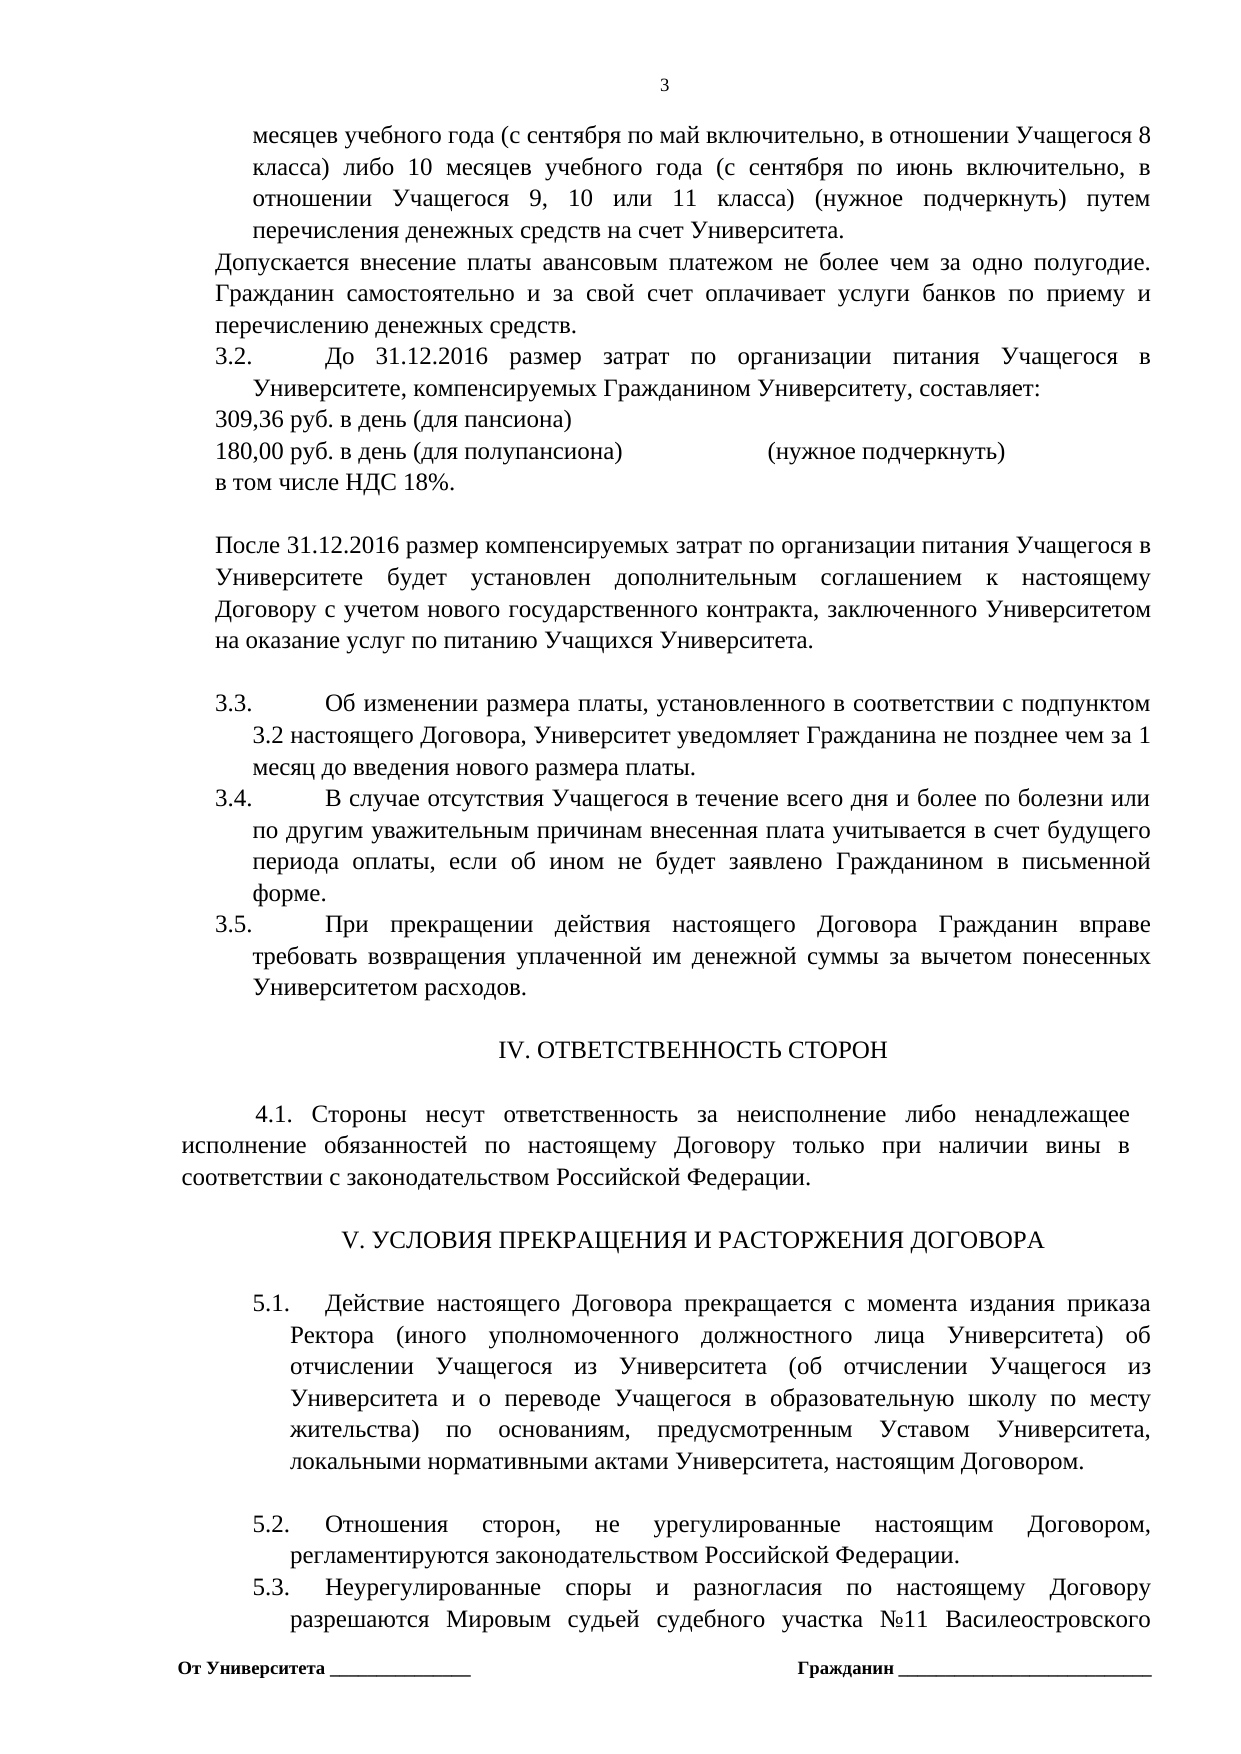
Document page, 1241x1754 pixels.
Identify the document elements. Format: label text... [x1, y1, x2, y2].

text 180,00 руб. в день (для полупансиона) (нужное подчеркнуть) [177, 436, 1152, 465]
list Действие настоящего Договора прекращается с момента издания приказа Ректора (иного уполномоченного должностного лица Университета) об отчислении Учащегося из Университета (об отчислении Учащегося из Университета и о переводе Учащегося в образовательную школу по месту жительства) по основаниям, предусмотренным Уставом Университета, локальными нормативными актами Университета, настоящим Договором. [252, 1288, 1152, 1475]
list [215, 120, 1152, 244]
text После 31.12.2016 размер компенсируемых затрат по организации питания Учащегося в Университете будет установлен дополнительным соглашением к настоящему Договору с учетом нового государственного контракта, заключенного Университетом на оказание услуг по питанию Учащихся Университета. [215, 531, 1152, 654]
list Отношения сторон, не урегулированные настоящим Договором, регламентируются законодательством Российской Федерации. [252, 1509, 1152, 1569]
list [252, 1572, 1152, 1632]
text в том числе НДС 18%. [177, 467, 1152, 496]
list При прекращении действия настоящего Договора Гражданин вправе требовать возвращения уплаченной им денежной суммы за вычетом понесенных Университетом расходов. [215, 909, 1152, 1001]
text V. УСЛОВИЯ ПРЕКРАЩЕНИЯ И РАСТОРЖЕНИЯ ДОГОВОРА [181, 1225, 1131, 1254]
list Об изменении размера платы, установленного в соответствии с подпунктом 3.2 настоящего Договора, Университет уведомляет Гражданина не позднее чем за 1 месяц до введения нового размера платы. [215, 688, 1152, 780]
text 4.1. Стороны несут ответственность за неисполнение либо ненадлежащее исполнение обязанностей по настоящему Договору только при наличии вины в соответствии с законодательством Российской Федерации. [181, 1099, 1131, 1191]
text Допускается внесение платы авансовым платежом не более чем за одно полугодие. Гражданин самостоятельно и за свой счет оплачивает услуги банков по приему и перечислению денежных средств. [215, 247, 1152, 338]
list До 31.12.2016 размер затрат по организации питания Учащегося в Университете, компенсируемых Гражданином Университету, составляет: [215, 341, 1152, 402]
text 309,36 руб. в день (для пансиона) [177, 404, 1152, 433]
list В случае отсутствия Учащегося в течение всего дня и более по болезни или по другим уважительным причинам внесенная плата учитывается в счет будущего периода оплаты, если об ином не будет заявлено Гражданином в письменной форме. [215, 783, 1152, 907]
text IV. ОТВЕТСТВЕННОСТЬ СТОРОН [181, 1036, 1131, 1064]
